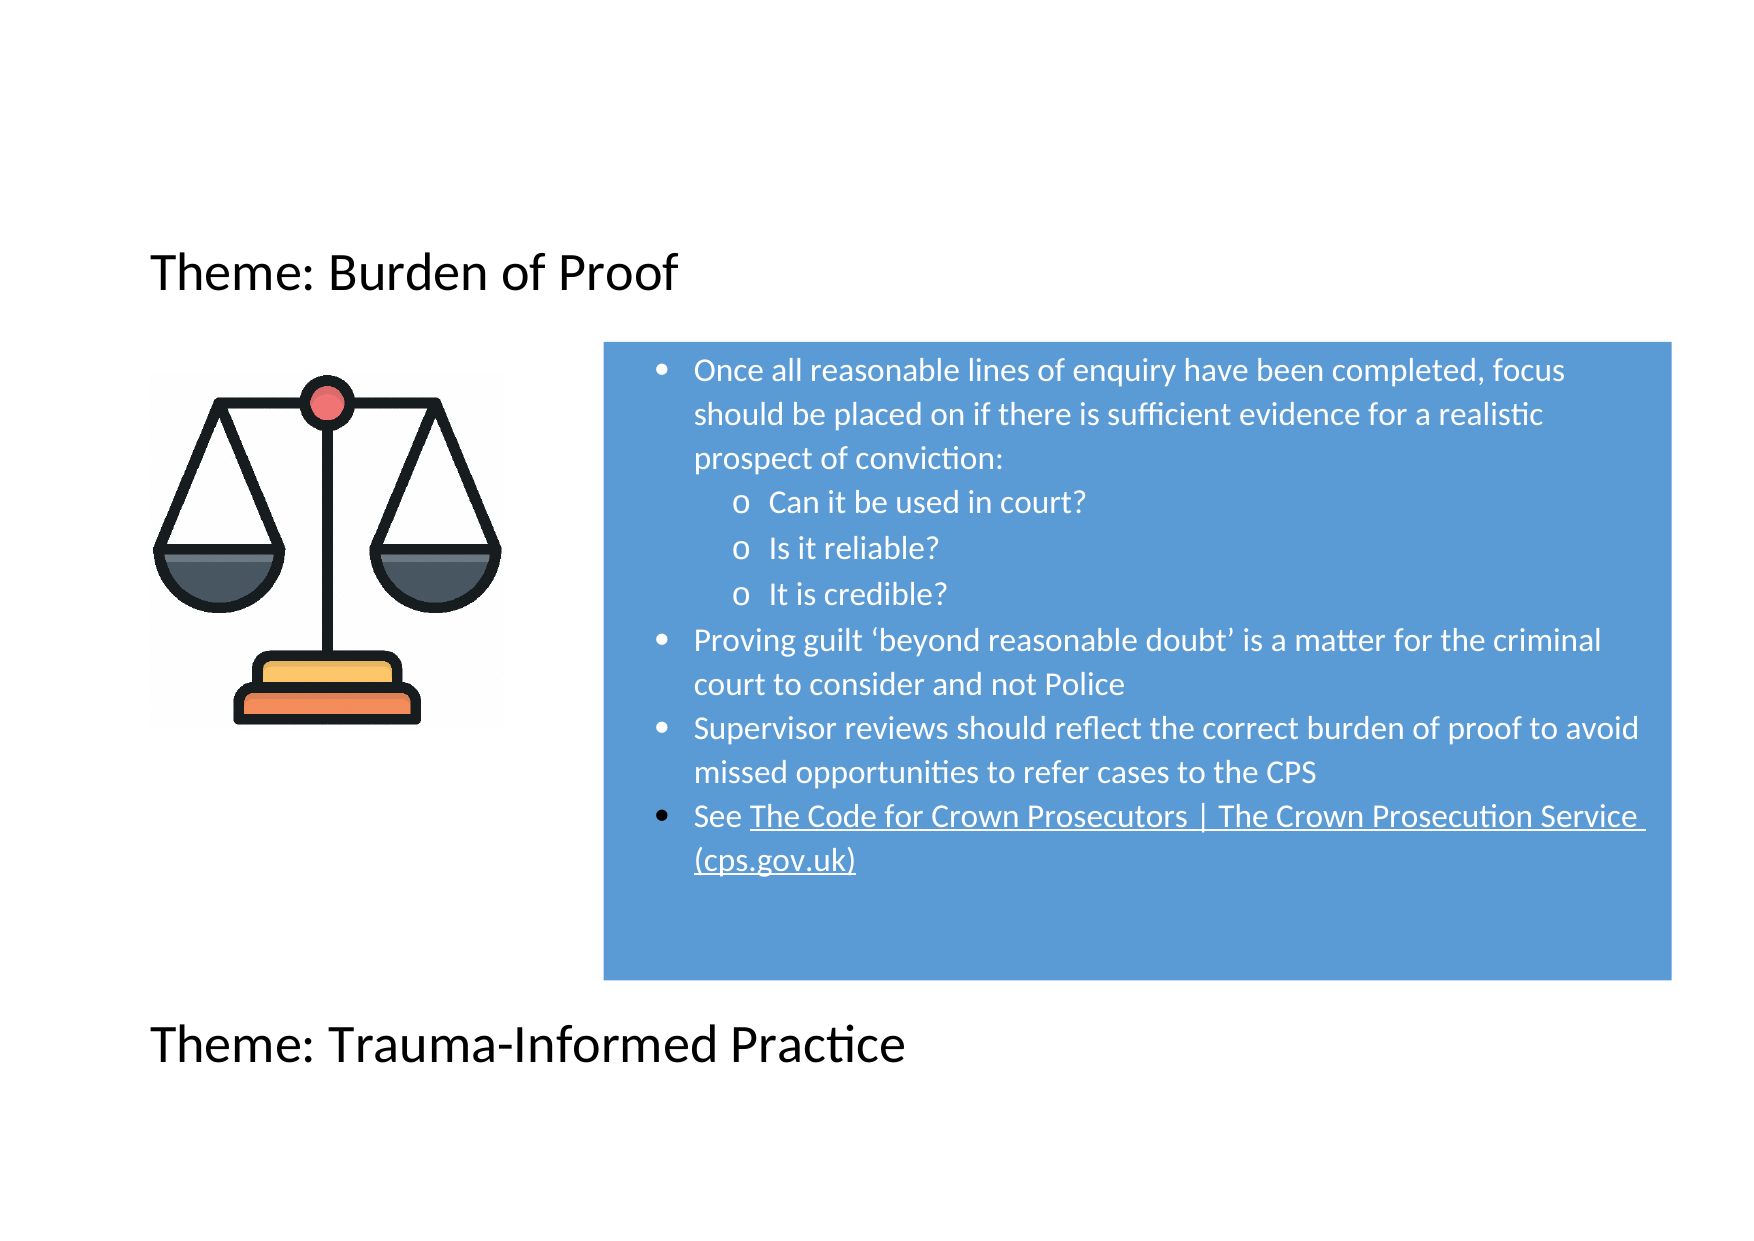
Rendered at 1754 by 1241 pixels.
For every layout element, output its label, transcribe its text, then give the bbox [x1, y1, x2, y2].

text Theme: Trauma-Informed Practice [150, 1009, 1604, 1076]
text Theme: Burden of Proof [150, 238, 1604, 304]
picture [150, 372, 504, 727]
